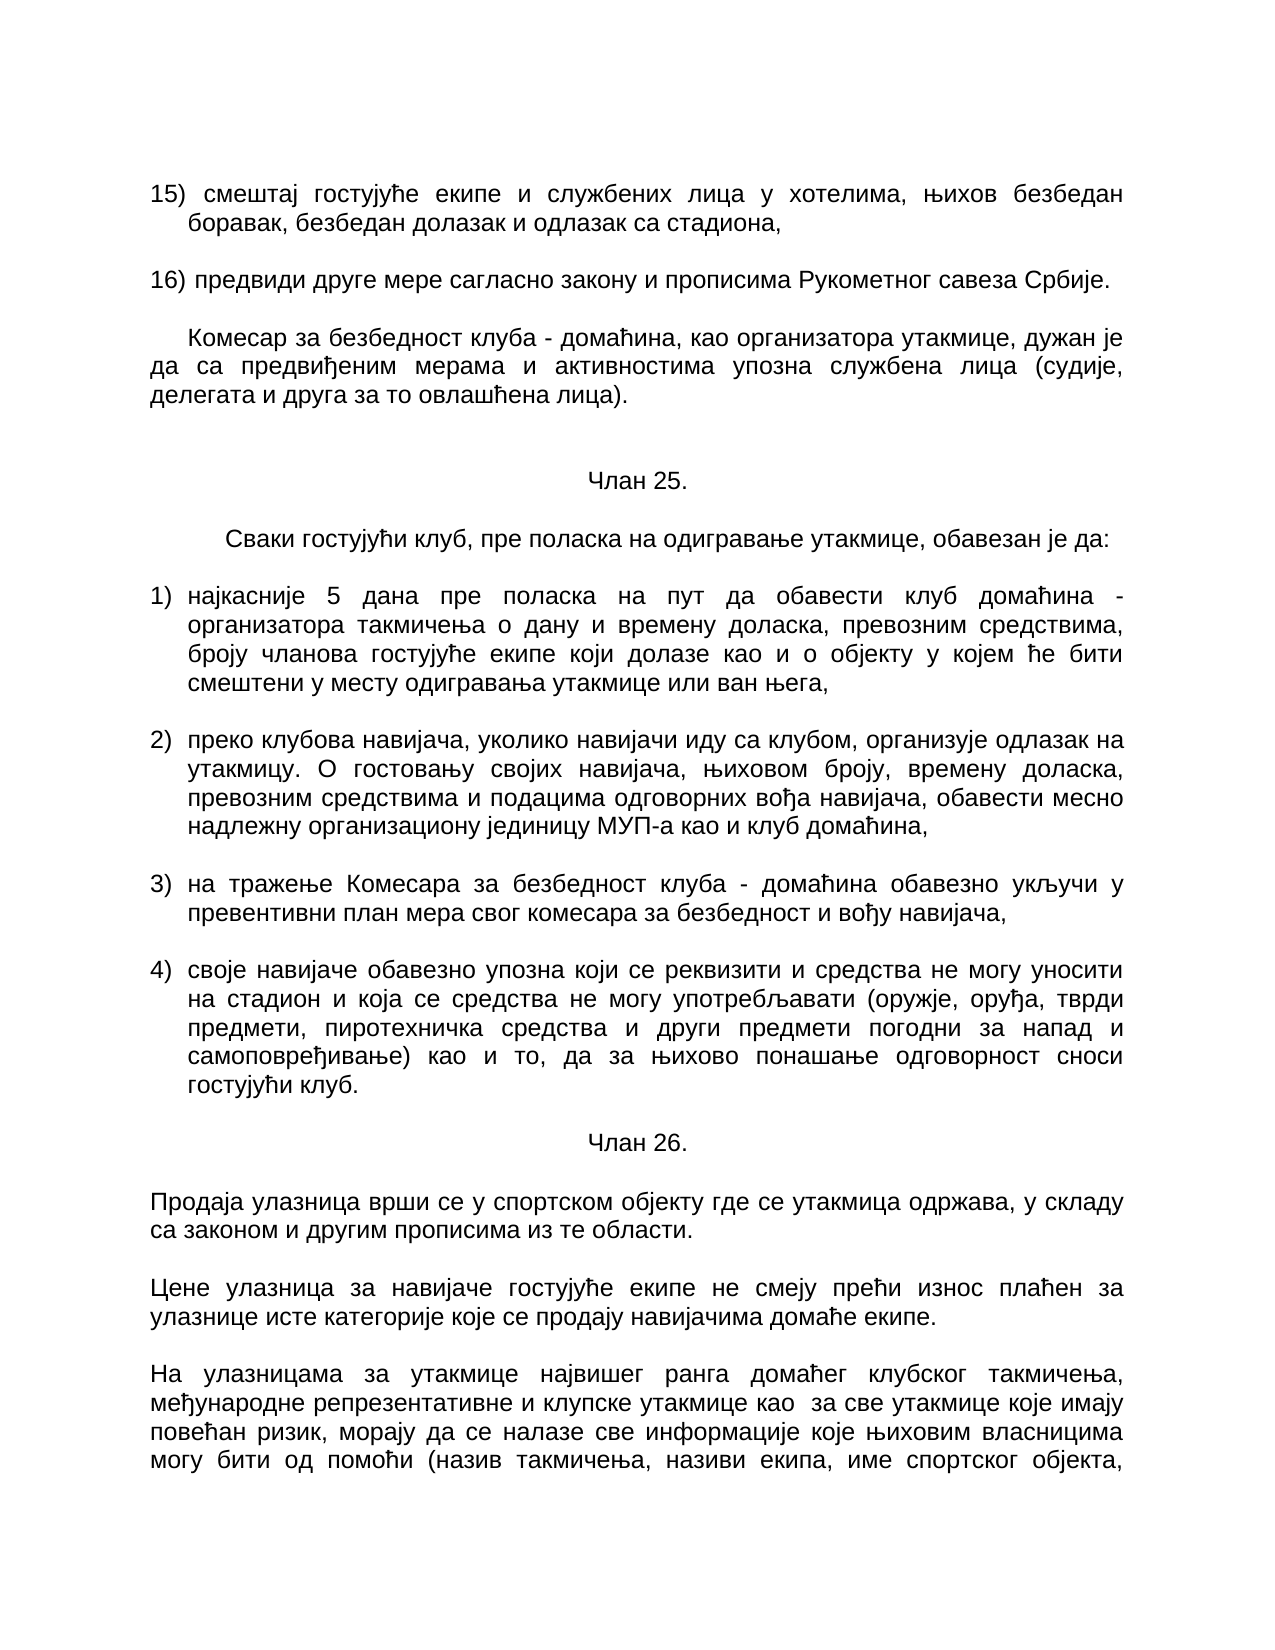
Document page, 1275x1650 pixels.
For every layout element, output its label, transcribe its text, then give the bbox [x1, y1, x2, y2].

text Члан 26. [150, 1127, 1125, 1156]
list преко клубова навијача, уколико навијачи иду са клубом, организује одлазак на утакмицу. О гостовању својих навијача, њиховом броју, времену доласка, превозним средствима и подацима одговорних вођа навијача, обавести месно надлежну организациону јединицу МУП-а као и клуб домаћина, [150, 725, 1125, 840]
text Продаја улазница врши се у спортском објекту где се утакмица одржава, у складу са законом и другим прописима из те области. [150, 1187, 1125, 1244]
text Комесар за безбедност клуба - домаћина, као организатора утакмице, дужан је да са предвиђеним мерама и активностима упозна службена лица (судије, делегата и друга за то овлашћена лица). [150, 322, 1125, 409]
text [150, 1359, 1125, 1474]
text Цене улазница за навијаче гостујуће екипе не смеју прећи износ плаћен за улазнице исте категорије које се продају навијачима домаће екипе. [150, 1273, 1125, 1331]
list на тражење Комесара за безбедност клуба - домаћина обавезно укључи у превентивни план мера свог комесара за безбедност и вођу навијача, [150, 869, 1125, 926]
text Сваки гостујући клуб, пре поласка на одигравање утакмице, обавезан је да: [150, 524, 1125, 552]
list предвиди друге мере сагласно закону и прописима Рукометног савеза Србије. [150, 265, 1125, 294]
list своје навијаче обавезно упозна који се реквизити и средства не могу уносити на стадион и која се средства не могу употребљавати (оружје, оруђа, тврди предмети, пиротехничка средства и други предмети погодни за напад и самоповређивање) као и то, да за њихово понашање одговорност сноси гостујући клуб. [150, 955, 1125, 1099]
list најкасније 5 дана пре поласка на пут да обавести клуб домаћина - организатора такмичења о дану и времену доласка, превозним средствима, броју чланова гостујуће екипе који долазе као и о објекту у којем ће бити смештени у месту одигравања утакмице или ван њега, [150, 581, 1125, 696]
text Члан 25. [150, 466, 1125, 495]
list смештај гостујуће екипе и службених лица у хотелима, њихов безбедан боравак, безбедан долазак и одлазак са стадиона, [150, 179, 1125, 236]
